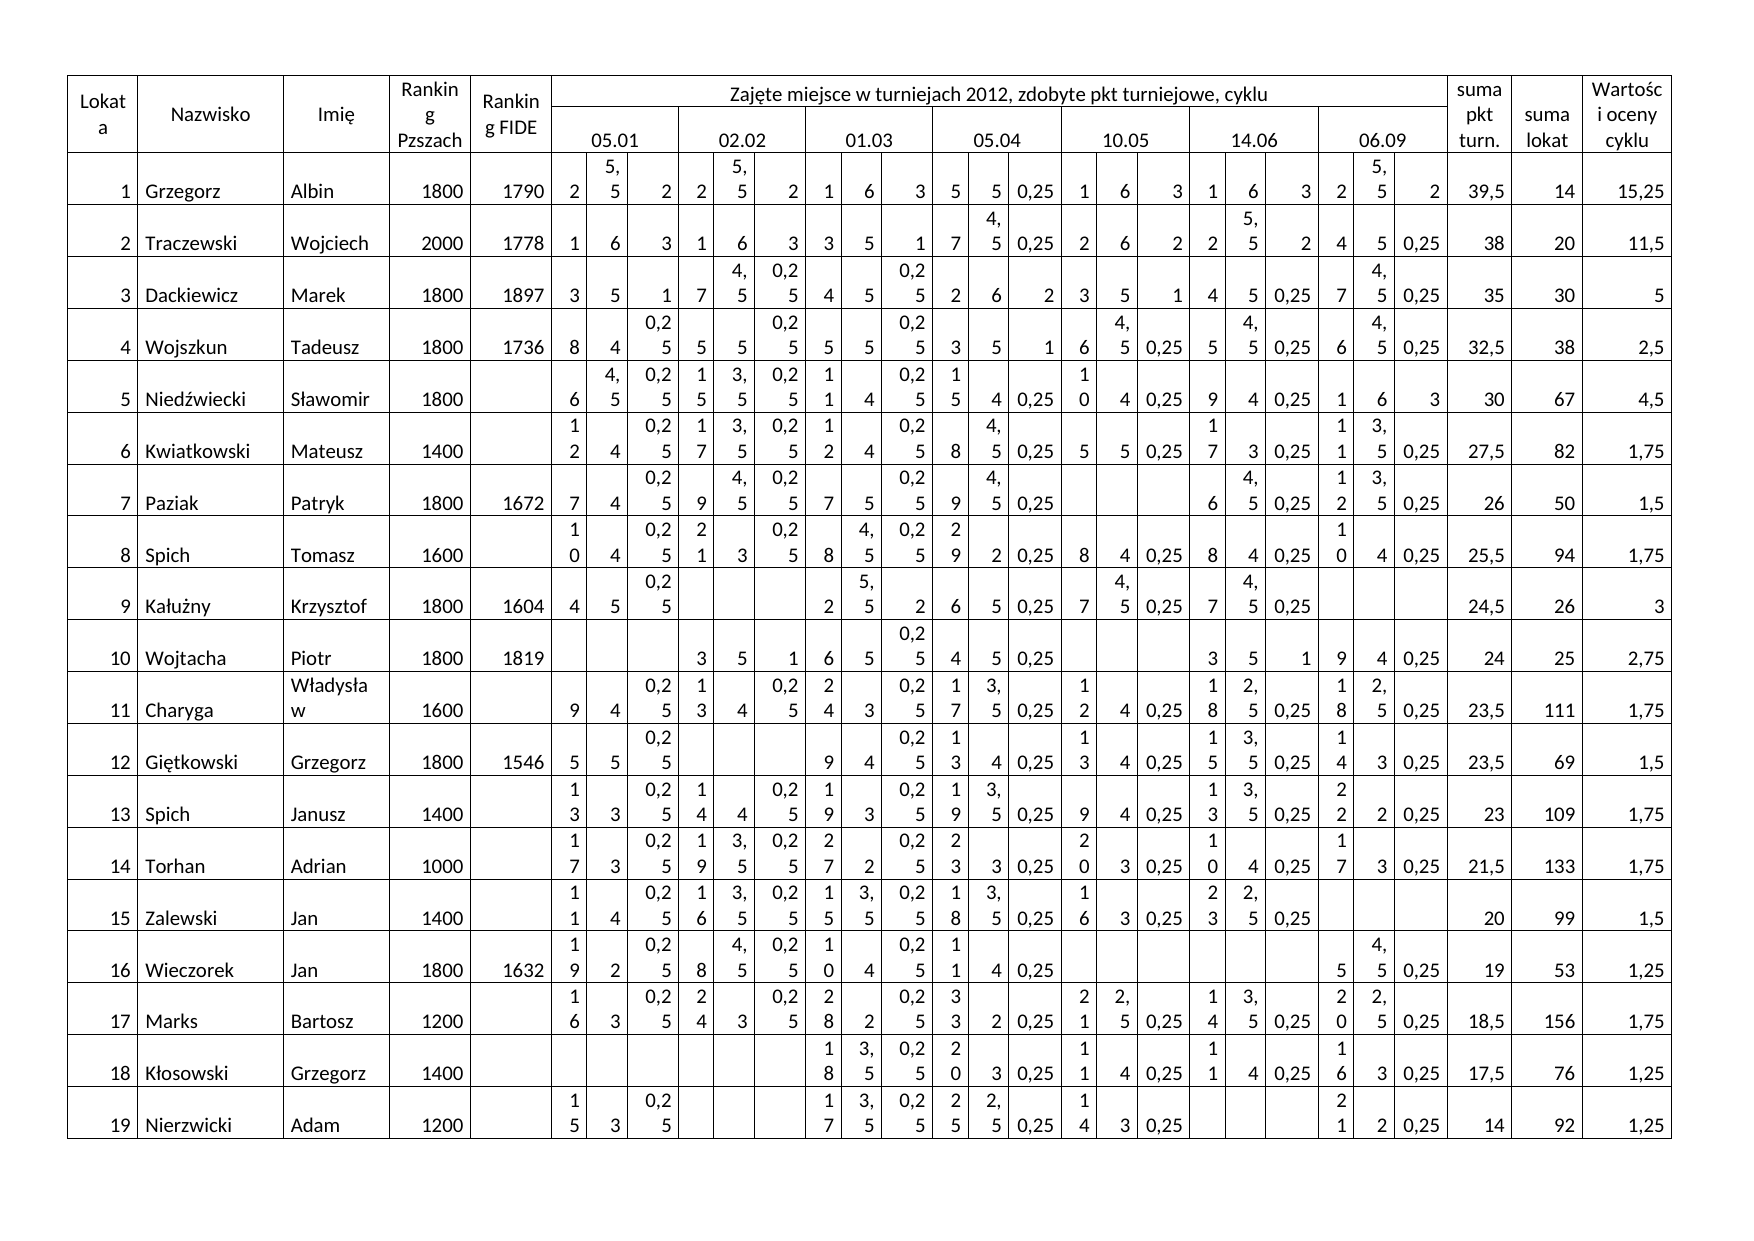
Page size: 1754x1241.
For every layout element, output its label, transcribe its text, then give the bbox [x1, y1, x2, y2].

table_cell 69 [1512, 724, 1582, 775]
table_cell 5 [1226, 620, 1265, 671]
table_cell 19 [1448, 931, 1511, 982]
table_cell 1 [1062, 153, 1096, 204]
table_cell 19 [679, 828, 713, 878]
table_cell Adrian [284, 828, 389, 878]
table_cell Kwiatkowski [138, 413, 283, 463]
table_cell [679, 724, 713, 775]
table_cell 0,25 [1009, 568, 1061, 619]
table_cell 2 [1009, 257, 1061, 308]
table_cell 1400 [390, 1035, 470, 1086]
table_cell 25,5 [1448, 516, 1511, 567]
table_cell 3 [679, 620, 713, 671]
table_cell 1 [806, 153, 841, 204]
table_cell [552, 620, 586, 671]
table_cell 6 [1226, 153, 1265, 204]
table_cell 20 [1062, 828, 1096, 878]
table_cell 24,5 [1448, 568, 1511, 619]
table_cell 12 [806, 413, 841, 463]
table_cell [1062, 931, 1096, 982]
table_cell 0,25 [1009, 361, 1061, 412]
table_cell 6 [1354, 361, 1394, 412]
table_cell 0,25 [1138, 568, 1189, 619]
table_cell [1354, 880, 1394, 930]
table_cell 0,25 [1266, 983, 1318, 1034]
table_cell 1 [679, 205, 713, 256]
table_cell 3,5 [1354, 413, 1394, 463]
table_cell 111 [1512, 672, 1582, 723]
table_cell 23 [1448, 776, 1511, 827]
table_cell Spich [138, 516, 283, 567]
table_cell Wojciech [284, 205, 389, 256]
table_cell 0,25 [1138, 1087, 1189, 1138]
table_cell 05.01 [552, 107, 678, 152]
table_cell 20 [1448, 880, 1511, 930]
table_cell [755, 1087, 805, 1138]
table_cell 2,5 [1583, 309, 1671, 360]
table_cell 4,5 [969, 413, 1008, 463]
table_cell 10 [1319, 516, 1353, 567]
table_cell 9 [679, 465, 713, 515]
table_cell 6 [552, 361, 586, 412]
table_cell 3 [969, 828, 1008, 878]
table_cell 2 [806, 568, 841, 619]
table_cell 5,5 [587, 153, 627, 204]
table_cell 0,25 [882, 776, 932, 827]
table_cell 0,25 [1395, 828, 1447, 878]
table_cell 4 [587, 413, 627, 463]
table_cell 17 [68, 983, 137, 1034]
table_cell 0,25 [1009, 153, 1061, 204]
table_cell Kałużny [138, 568, 283, 619]
table_cell 0,25 [755, 931, 805, 982]
table_cell Zalewski [138, 880, 283, 930]
table_cell 15 [806, 880, 841, 930]
table_cell 0,25 [628, 880, 678, 930]
table_cell 0,25 [1009, 1035, 1061, 1086]
table_cell 5 [842, 309, 881, 360]
table_cell 4 [587, 880, 627, 930]
table_cell 0,25 [755, 983, 805, 1034]
table_cell 1800 [390, 620, 470, 671]
table_cell 14 [679, 776, 713, 827]
table_cell 0,25 [882, 620, 932, 671]
table_cell 8 [679, 931, 713, 982]
table_cell [755, 724, 805, 775]
table_cell 12 [552, 413, 586, 463]
table_cell 15 [1190, 724, 1225, 775]
table_cell 0,25 [1395, 205, 1447, 256]
table_cell 15 [68, 880, 137, 930]
table_cell 3 [1138, 153, 1189, 204]
table_cell 9 [933, 465, 968, 515]
table_cell 3 [1190, 620, 1225, 671]
table_cell 2 [969, 516, 1008, 567]
table_cell 1,25 [1583, 1087, 1671, 1138]
table_cell 0,25 [1138, 828, 1189, 878]
table_cell 0,25 [882, 516, 932, 567]
table_cell 10 [552, 516, 586, 567]
table_cell 0,25 [1009, 620, 1061, 671]
table_cell 4 [969, 724, 1008, 775]
table_cell 0,25 [1138, 1035, 1189, 1086]
table_cell 2 [969, 983, 1008, 1034]
table_cell 2 [1266, 205, 1318, 256]
table_cell [714, 1035, 754, 1086]
table_cell 0,25 [628, 672, 678, 723]
table_cell 0,25 [882, 309, 932, 360]
table_cell 1600 [390, 672, 470, 723]
table_cell 1800 [390, 568, 470, 619]
table_cell 11 [933, 931, 968, 982]
table_cell [471, 983, 551, 1034]
table_header Ranking FIDE [471, 76, 551, 152]
table_cell 1,75 [1583, 516, 1671, 567]
table_cell 2 [1395, 153, 1447, 204]
table_cell 5,5 [1354, 153, 1394, 204]
table_cell 33 [933, 983, 968, 1034]
table_cell 1800 [390, 361, 470, 412]
table_cell [1395, 880, 1447, 930]
table_cell Grzegorz [284, 724, 389, 775]
table_cell 14 [1319, 724, 1353, 775]
table_cell 25 [933, 1087, 968, 1138]
table_cell 4 [587, 672, 627, 723]
table_cell Janusz [284, 776, 389, 827]
table_cell 11,5 [1583, 205, 1671, 256]
table_cell 1,75 [1583, 776, 1671, 827]
table_cell [628, 1035, 678, 1086]
table_cell 5 [1354, 205, 1394, 256]
table_cell 11 [552, 880, 586, 930]
table_cell 7 [552, 465, 586, 515]
table_cell 0,25 [755, 257, 805, 308]
table_cell 0,25 [1395, 1035, 1447, 1086]
table_cell 2 [587, 931, 627, 982]
table_cell Charyga [138, 672, 283, 723]
table_cell [471, 828, 551, 878]
table_cell 4 [842, 724, 881, 775]
table_cell 19 [68, 1087, 137, 1138]
table_cell 13 [552, 776, 586, 827]
table_cell 2 [842, 828, 881, 878]
table_cell 0,25 [1009, 828, 1061, 878]
table_cell 0,25 [1395, 931, 1447, 982]
table_cell 24 [1448, 620, 1511, 671]
table_cell Piotr [284, 620, 389, 671]
table_cell 13 [68, 776, 137, 827]
table_cell 3 [1097, 1087, 1137, 1138]
table_header suma lokat [1512, 76, 1582, 152]
table_cell 4 [969, 931, 1008, 982]
table_cell 11 [1062, 1035, 1096, 1086]
table_cell 13 [933, 724, 968, 775]
table_cell 16 [679, 880, 713, 930]
table_cell 3 [714, 983, 754, 1034]
table_cell 6 [714, 205, 754, 256]
table_cell 24 [679, 983, 713, 1034]
table_cell 0,25 [628, 465, 678, 515]
table_cell 9 [552, 672, 586, 723]
table_cell 0,25 [1395, 672, 1447, 723]
table_cell 2 [679, 153, 713, 204]
table_cell 0,25 [1395, 1087, 1447, 1138]
table_cell [1190, 931, 1225, 982]
table_cell 3 [1354, 724, 1394, 775]
table_cell 0,25 [1138, 983, 1189, 1034]
table_cell 0,25 [1009, 931, 1061, 982]
table_cell 0,25 [1138, 724, 1189, 775]
table_cell 10 [68, 620, 137, 671]
table_cell [1319, 568, 1353, 619]
table_cell 16 [68, 931, 137, 982]
table_cell 0,25 [1395, 257, 1447, 308]
table_cell 18,5 [1448, 983, 1511, 1034]
table_cell 3,5 [969, 880, 1008, 930]
table_cell 17 [1190, 413, 1225, 463]
table_cell 0,25 [755, 361, 805, 412]
table_cell 0,25 [1266, 516, 1318, 567]
table_cell 0,25 [755, 516, 805, 567]
table_cell 17 [933, 672, 968, 723]
table_cell 15 [933, 361, 968, 412]
table_cell 67 [1512, 361, 1582, 412]
table_cell 20 [1512, 205, 1582, 256]
table_cell 1,5 [1583, 724, 1671, 775]
table_cell [1062, 620, 1096, 671]
table_cell 2,5 [1226, 880, 1265, 930]
table_cell 1,75 [1583, 413, 1671, 463]
table_cell Bartosz [284, 983, 389, 1034]
table_cell 4,5 [842, 516, 881, 567]
table_cell 0,25 [882, 413, 932, 463]
table_cell 3 [882, 153, 932, 204]
table_cell [755, 1035, 805, 1086]
table_cell 0,25 [1266, 568, 1318, 619]
table_cell 16 [1319, 1035, 1353, 1086]
table_cell 0,25 [1266, 361, 1318, 412]
table_cell [471, 361, 551, 412]
table_cell 4 [1097, 1035, 1137, 1086]
table_cell Marks [138, 983, 283, 1034]
table_cell 4 [587, 309, 627, 360]
table_cell Giętkowski [138, 724, 283, 775]
table_cell 1800 [390, 724, 470, 775]
table_cell 4 [1354, 620, 1394, 671]
table_cell 9 [68, 568, 137, 619]
table_cell 3 [806, 205, 841, 256]
table_cell 4,5 [714, 257, 754, 308]
table_cell 1 [882, 205, 932, 256]
table_cell [714, 568, 754, 619]
table_cell 4 [587, 516, 627, 567]
table_cell 3 [714, 516, 754, 567]
table_cell 0,25 [1138, 309, 1189, 360]
table_cell 0,25 [882, 724, 932, 775]
table_cell 1897 [471, 257, 551, 308]
table_cell 9 [1319, 620, 1353, 671]
table_cell 12 [1062, 672, 1096, 723]
table_cell 4 [806, 257, 841, 308]
table_cell 14 [1448, 1087, 1511, 1138]
table_cell 1 [628, 257, 678, 308]
table_cell 5 [806, 309, 841, 360]
table_cell 3,5 [1354, 465, 1394, 515]
table_cell 4,5 [1226, 568, 1265, 619]
table_cell 0,25 [1266, 413, 1318, 463]
table_cell 3 [1097, 880, 1137, 930]
table_cell 99 [1512, 880, 1582, 930]
table_cell 17 [552, 828, 586, 878]
table_cell 6 [842, 153, 881, 204]
table_cell 1 [1138, 257, 1189, 308]
table_cell 2 [552, 153, 586, 204]
table_cell 2 [1190, 205, 1225, 256]
table_cell 1600 [390, 516, 470, 567]
table_cell 3,5 [714, 413, 754, 463]
table_cell 1800 [390, 309, 470, 360]
table_cell 6 [1319, 309, 1353, 360]
table_cell 3 [1226, 413, 1265, 463]
table_cell [714, 724, 754, 775]
table_cell 0,25 [882, 983, 932, 1034]
table_cell [1138, 465, 1189, 515]
table_cell 19 [933, 776, 968, 827]
table_cell 3 [969, 1035, 1008, 1086]
table_cell 17 [679, 413, 713, 463]
table_cell 4 [714, 672, 754, 723]
table_cell 14 [68, 828, 137, 878]
table_cell [714, 1087, 754, 1138]
table_cell [1062, 465, 1096, 515]
table_cell 3 [1354, 828, 1394, 878]
table_cell 30 [1448, 361, 1511, 412]
table_cell 1 [552, 205, 586, 256]
table_cell 1778 [471, 205, 551, 256]
table_cell Wojtacha [138, 620, 283, 671]
table_cell 0,25 [882, 672, 932, 723]
table_cell 22 [1319, 776, 1353, 827]
table_cell 4,5 [1354, 309, 1394, 360]
table_cell [1354, 568, 1394, 619]
table_cell 1800 [390, 257, 470, 308]
table_cell 6 [1097, 153, 1137, 204]
table_cell 0,25 [1009, 205, 1061, 256]
table_cell 5 [68, 361, 137, 412]
table_cell 0,25 [1009, 724, 1061, 775]
table_cell 0,25 [628, 931, 678, 982]
table_cell 27,5 [1448, 413, 1511, 463]
table_cell 9 [806, 724, 841, 775]
table_cell 1800 [390, 931, 470, 982]
table_cell 1,25 [1583, 1035, 1671, 1086]
table_cell 0,25 [628, 1087, 678, 1138]
table_cell 3 [587, 983, 627, 1034]
table_cell 4 [1226, 1035, 1265, 1086]
table_cell 3 [552, 257, 586, 308]
table_cell 0,25 [755, 309, 805, 360]
table_cell 0,25 [882, 257, 932, 308]
table_cell 8 [1062, 516, 1096, 567]
table_cell 92 [1512, 1087, 1582, 1138]
table_cell 4 [842, 361, 881, 412]
table_cell 11 [1319, 413, 1353, 463]
table_cell 0,25 [755, 413, 805, 463]
table_cell 5 [969, 620, 1008, 671]
table_cell 23,5 [1448, 672, 1511, 723]
table_cell 4 [1190, 257, 1225, 308]
table_cell 3,5 [714, 880, 754, 930]
table_cell [587, 1035, 627, 1086]
table_cell [587, 620, 627, 671]
table_cell 0,25 [882, 465, 932, 515]
table_cell 0,25 [1395, 724, 1447, 775]
table_cell 23,5 [1448, 724, 1511, 775]
table_cell 3 [1395, 361, 1447, 412]
table_cell 0,25 [882, 828, 932, 878]
table_cell 14.06 [1190, 107, 1318, 152]
table_cell 5 [1097, 413, 1137, 463]
table_cell 1819 [471, 620, 551, 671]
table_cell 5 [1319, 931, 1353, 982]
table_cell [1190, 1087, 1225, 1138]
table_cell 0,25 [1138, 776, 1189, 827]
table_cell 35 [1448, 257, 1511, 308]
table_cell 0,25 [628, 413, 678, 463]
table_cell 11 [1190, 1035, 1225, 1086]
table_cell 1,5 [1583, 880, 1671, 930]
table_cell 0,25 [755, 880, 805, 930]
table_cell 6 [68, 413, 137, 463]
table_cell 1672 [471, 465, 551, 515]
table_cell 4,5 [1097, 309, 1137, 360]
table_cell 0,25 [1266, 257, 1318, 308]
table_cell 3,5 [842, 1035, 881, 1086]
table_cell 0,25 [1009, 1087, 1061, 1138]
table_cell 1 [1319, 361, 1353, 412]
table_cell Patryk [284, 465, 389, 515]
table_cell 4,5 [587, 361, 627, 412]
table_cell 0,25 [628, 828, 678, 878]
table_cell 2,5 [1354, 672, 1394, 723]
table_cell 0,25 [1009, 413, 1061, 463]
table_cell [1097, 931, 1137, 982]
table_cell 2,5 [1354, 983, 1394, 1034]
table_cell 0,25 [1138, 516, 1189, 567]
table_cell [1226, 1087, 1265, 1138]
table_cell 0,25 [882, 361, 932, 412]
table_cell 0,25 [628, 983, 678, 1034]
table_cell 2,5 [969, 1087, 1008, 1138]
table_cell 14 [1512, 153, 1582, 204]
table_cell 0,25 [882, 931, 932, 982]
table_cell 10 [1062, 361, 1096, 412]
table_cell 3 [587, 1087, 627, 1138]
table_cell 0,25 [628, 309, 678, 360]
table_cell 0,25 [1395, 309, 1447, 360]
table_cell 1632 [471, 931, 551, 982]
table_cell Tadeusz [284, 309, 389, 360]
table_cell 0,25 [1009, 880, 1061, 930]
table_header Wartości oceny cyklu [1583, 76, 1671, 152]
table_cell 4 [1097, 724, 1137, 775]
table_cell 1546 [471, 724, 551, 775]
table_cell [1319, 880, 1353, 930]
table_cell [1138, 931, 1189, 982]
table_cell 16 [552, 983, 586, 1034]
table_cell [471, 413, 551, 463]
table_cell 24 [806, 672, 841, 723]
table_cell Jan [284, 880, 389, 930]
table_cell 5 [552, 724, 586, 775]
table_cell 0,25 [1009, 465, 1061, 515]
table_cell 7 [933, 205, 968, 256]
table_cell 06.09 [1319, 107, 1447, 152]
table_cell 5 [1583, 257, 1671, 308]
table_cell 3 [842, 672, 881, 723]
table_cell Paziak [138, 465, 283, 515]
table_cell 5 [969, 153, 1008, 204]
table_cell 16 [1062, 880, 1096, 930]
table_cell 5 [587, 257, 627, 308]
table_cell 6 [969, 257, 1008, 308]
table_cell 5 [679, 309, 713, 360]
table_cell 3 [68, 257, 137, 308]
table_cell 4 [1354, 516, 1394, 567]
table_cell 5,5 [1226, 205, 1265, 256]
table_cell 0,25 [628, 516, 678, 567]
table_cell [679, 1035, 713, 1086]
table_header suma pkt turn. [1448, 76, 1511, 152]
table_cell Grzegorz [284, 1035, 389, 1086]
table_cell 3 [587, 776, 627, 827]
table_cell 0,25 [1138, 672, 1189, 723]
table_cell 2 [755, 153, 805, 204]
table_cell Krzysztof [284, 568, 389, 619]
table_cell 0,25 [1138, 880, 1189, 930]
table_cell 3,5 [714, 361, 754, 412]
table_cell 1200 [390, 1087, 470, 1138]
table_cell 3 [1266, 153, 1318, 204]
table_cell 8 [933, 413, 968, 463]
table_cell 9 [1062, 776, 1096, 827]
table_cell 76 [1512, 1035, 1582, 1086]
table_cell 13 [679, 672, 713, 723]
table_cell 5 [587, 568, 627, 619]
table_cell 13 [1190, 776, 1225, 827]
table_cell 6 [806, 620, 841, 671]
table_cell 5 [587, 724, 627, 775]
table_cell Albin [284, 153, 389, 204]
table_cell 4,5 [714, 465, 754, 515]
table_cell 4 [68, 309, 137, 360]
table_cell 2 [933, 257, 968, 308]
table_cell [1266, 1087, 1318, 1138]
table_cell 1800 [390, 153, 470, 204]
table_cell 10 [1190, 828, 1225, 878]
table_cell 1800 [390, 465, 470, 515]
table_cell 5 [969, 309, 1008, 360]
table_cell 02.02 [679, 107, 805, 152]
table_cell 13 [1062, 724, 1096, 775]
table_cell 20 [1319, 983, 1353, 1034]
table_cell [1266, 931, 1318, 982]
table_cell 3 [933, 309, 968, 360]
table_cell 1 [1009, 309, 1061, 360]
table_cell 8 [806, 516, 841, 567]
table_cell Jan [284, 931, 389, 982]
table_cell 5,5 [842, 568, 881, 619]
table_cell 1,5 [1583, 465, 1671, 515]
table_cell Nierzwicki [138, 1087, 283, 1138]
table_cell Mateusz [284, 413, 389, 463]
table_cell 4,5 [1354, 931, 1394, 982]
table_cell 38 [1512, 309, 1582, 360]
table_cell [755, 568, 805, 619]
table_cell 0,25 [1009, 776, 1061, 827]
table_cell Traczewski [138, 205, 283, 256]
table_cell 1,75 [1583, 983, 1671, 1034]
table_cell 4,5 [1583, 361, 1671, 412]
table_cell 5 [933, 153, 968, 204]
table_cell [679, 1087, 713, 1138]
table_header Zajęte miejsce w turniejach 2012, zdobyte pkt turniejowe, cyklu [552, 76, 1447, 106]
table_cell 1400 [390, 880, 470, 930]
table_cell 1,25 [1583, 931, 1671, 982]
table_cell 01.03 [806, 107, 932, 152]
table_cell 0,25 [1138, 361, 1189, 412]
table_cell 0,25 [882, 1035, 932, 1086]
table_cell Kłosowski [138, 1035, 283, 1086]
table_cell 4,5 [714, 931, 754, 982]
table_cell 14 [1062, 1087, 1096, 1138]
table_cell 8 [552, 309, 586, 360]
table_cell 19 [552, 931, 586, 982]
table_cell 4,5 [1097, 568, 1137, 619]
table_cell [1138, 620, 1189, 671]
table_cell 4 [1097, 361, 1137, 412]
table_cell 94 [1512, 516, 1582, 567]
table_cell 0,25 [1009, 983, 1061, 1034]
table_cell 1604 [471, 568, 551, 619]
table_cell 2 [842, 983, 881, 1034]
table_cell 1400 [390, 413, 470, 463]
table_cell 2 [628, 153, 678, 204]
table_cell 1200 [390, 983, 470, 1034]
table_cell Adam [284, 1087, 389, 1138]
table_cell 0,25 [1395, 776, 1447, 827]
table_cell 10 [806, 931, 841, 982]
table_cell 0,25 [1138, 413, 1189, 463]
table_cell 2 [1138, 205, 1189, 256]
table_cell 0,25 [1266, 1035, 1318, 1086]
table_cell 6 [933, 568, 968, 619]
table_cell 1400 [390, 776, 470, 827]
table_cell 12 [1319, 465, 1353, 515]
table_cell 2 [1354, 1087, 1394, 1138]
table_cell 4 [552, 568, 586, 619]
table_cell 6 [1190, 465, 1225, 515]
table_cell 14 [1190, 983, 1225, 1034]
table_cell 4 [842, 413, 881, 463]
table_cell 4,5 [1226, 309, 1265, 360]
table_cell 4 [842, 931, 881, 982]
table_cell 0,25 [882, 1087, 932, 1138]
table_cell [1097, 620, 1137, 671]
table_cell 3,5 [1226, 983, 1265, 1034]
table_cell Spich [138, 776, 283, 827]
table_cell 5 [714, 620, 754, 671]
table_cell 15 [552, 1087, 586, 1138]
table_cell 5 [842, 205, 881, 256]
table_cell 1790 [471, 153, 551, 204]
table_cell 4 [1226, 516, 1265, 567]
table_cell 18 [1319, 672, 1353, 723]
table_cell 05.04 [933, 107, 1061, 152]
table_cell 0,25 [1266, 828, 1318, 878]
table_cell 7 [1319, 257, 1353, 308]
table_cell 17,5 [1448, 1035, 1511, 1086]
table_header Lokata [68, 76, 137, 152]
table_cell 5 [842, 620, 881, 671]
table_cell 21 [679, 516, 713, 567]
table_cell 15,25 [1583, 153, 1671, 204]
table_cell Dackiewicz [138, 257, 283, 308]
table_cell 7 [68, 465, 137, 515]
table_cell 8 [68, 516, 137, 567]
table_cell 0,25 [755, 672, 805, 723]
table_cell Grzegorz [138, 153, 283, 204]
table_cell 25 [1512, 620, 1582, 671]
table_cell 21 [1319, 1087, 1353, 1138]
table_cell 2,75 [1583, 620, 1671, 671]
table_cell 6 [1062, 309, 1096, 360]
table_cell 4 [1097, 672, 1137, 723]
table_cell 0,25 [628, 568, 678, 619]
table_cell 1 [1190, 153, 1225, 204]
table_cell 4 [587, 465, 627, 515]
table_cell 50 [1512, 465, 1582, 515]
table_cell 3 [1097, 828, 1137, 878]
table_cell 26 [1512, 568, 1582, 619]
table_cell 0,25 [1395, 620, 1447, 671]
table_cell 18 [68, 1035, 137, 1086]
table_cell 23 [1190, 880, 1225, 930]
table_cell 20 [933, 1035, 968, 1086]
table_cell 18 [1190, 672, 1225, 723]
table_cell Wieczorek [138, 931, 283, 982]
table_cell 0,25 [1395, 413, 1447, 463]
table_cell 21,5 [1448, 828, 1511, 878]
table_cell 0,25 [1266, 465, 1318, 515]
table_cell 3,5 [842, 880, 881, 930]
table_cell 9 [1190, 361, 1225, 412]
table_cell 18 [933, 880, 968, 930]
table_cell 5 [1226, 257, 1265, 308]
table_cell 1000 [390, 828, 470, 878]
table_cell 15 [679, 361, 713, 412]
table_cell 26 [1448, 465, 1511, 515]
table_cell 2 [1062, 205, 1096, 256]
table_cell 1,75 [1583, 672, 1671, 723]
table_cell 38 [1448, 205, 1511, 256]
table_cell 5 [969, 568, 1008, 619]
table_cell 2 [68, 205, 137, 256]
table_cell 2000 [390, 205, 470, 256]
table_cell 0,25 [1266, 776, 1318, 827]
table_cell 17 [1319, 828, 1353, 878]
table_cell 3,5 [969, 672, 1008, 723]
table_cell 4,5 [969, 205, 1008, 256]
table_cell 4 [969, 361, 1008, 412]
table_cell 4,5 [969, 465, 1008, 515]
table_cell 0,25 [628, 361, 678, 412]
table_cell 0,25 [882, 880, 932, 930]
table_cell Władysław [284, 672, 389, 723]
table_cell Torhan [138, 828, 283, 878]
table_cell 4 [1097, 516, 1137, 567]
table_cell 30 [1512, 257, 1582, 308]
table_cell 0,25 [1395, 983, 1447, 1034]
table_cell 3 [1354, 1035, 1394, 1086]
table_cell 21 [1062, 983, 1096, 1034]
table_cell [552, 1035, 586, 1086]
table_cell 5 [842, 257, 881, 308]
table_cell 7 [1190, 568, 1225, 619]
table_cell 4 [1226, 361, 1265, 412]
table_cell 4 [1097, 776, 1137, 827]
table_header Ranking Pzszach [390, 76, 470, 152]
table_cell Tomasz [284, 516, 389, 567]
table_cell 109 [1512, 776, 1582, 827]
table_cell [471, 776, 551, 827]
table_cell 53 [1512, 931, 1582, 982]
table_cell 3 [1062, 257, 1096, 308]
table_cell 4 [1319, 205, 1353, 256]
table_cell 2,5 [1097, 983, 1137, 1034]
table_cell 0,25 [1266, 309, 1318, 360]
table_cell [1395, 568, 1447, 619]
table_cell 1 [755, 620, 805, 671]
table_cell 3,5 [1226, 776, 1265, 827]
table_cell 3 [1583, 568, 1671, 619]
table_cell 0,25 [1395, 465, 1447, 515]
table_cell 3,5 [1226, 724, 1265, 775]
table_cell 5 [714, 309, 754, 360]
table_cell [471, 1035, 551, 1086]
table_cell 0,25 [755, 776, 805, 827]
table_cell 2,5 [1226, 672, 1265, 723]
table_cell [1226, 931, 1265, 982]
table_cell 19 [806, 776, 841, 827]
table_cell 0,25 [1009, 516, 1061, 567]
table_cell 5,5 [714, 153, 754, 204]
table_cell 1,75 [1583, 828, 1671, 878]
table_cell 11 [68, 672, 137, 723]
table_cell 5 [1062, 413, 1096, 463]
table_cell 0,25 [1266, 672, 1318, 723]
table_cell 4 [933, 620, 968, 671]
table_cell 5 [1190, 309, 1225, 360]
table_cell 0,25 [1395, 516, 1447, 567]
table_cell 28 [806, 983, 841, 1034]
table_header Nazwisko [138, 76, 283, 152]
table_cell 6 [587, 205, 627, 256]
table_cell 3,5 [842, 1087, 881, 1138]
table_cell [471, 516, 551, 567]
table_cell 29 [933, 516, 968, 567]
table_cell Marek [284, 257, 389, 308]
table_cell [471, 880, 551, 930]
table_cell 18 [806, 1035, 841, 1086]
table_cell 3 [628, 205, 678, 256]
table_cell 156 [1512, 983, 1582, 1034]
table_cell 11 [806, 361, 841, 412]
table_cell 3 [755, 205, 805, 256]
table_cell 5 [842, 465, 881, 515]
table_cell 133 [1512, 828, 1582, 878]
table_cell 3,5 [969, 776, 1008, 827]
table_cell 7 [1062, 568, 1096, 619]
table_cell 1 [1266, 620, 1318, 671]
table_cell 0,25 [628, 776, 678, 827]
table_cell 8 [1190, 516, 1225, 567]
table_cell 23 [933, 828, 968, 878]
table_cell 7 [679, 257, 713, 308]
table_header Imię [284, 76, 389, 152]
table_cell 4 [714, 776, 754, 827]
table_cell 5 [1097, 257, 1137, 308]
table_cell 39,5 [1448, 153, 1511, 204]
table_cell 0,25 [1266, 724, 1318, 775]
table_cell 0,25 [755, 465, 805, 515]
table_cell 3 [587, 828, 627, 878]
table_cell 32,5 [1448, 309, 1511, 360]
table_cell 1 [68, 153, 137, 204]
table_cell 6 [1097, 205, 1137, 256]
table_cell 0,25 [628, 724, 678, 775]
table_cell 82 [1512, 413, 1582, 463]
table_cell 3,5 [714, 828, 754, 878]
table_cell 0,25 [1009, 672, 1061, 723]
table_cell 4,5 [1354, 257, 1394, 308]
table_cell [679, 568, 713, 619]
table_cell 2 [1319, 153, 1353, 204]
table_cell [628, 620, 678, 671]
table_cell 10.05 [1062, 107, 1189, 152]
table_cell 0,25 [1266, 880, 1318, 930]
table_cell [471, 1087, 551, 1138]
table_cell 4 [1226, 828, 1265, 878]
table_cell 2 [882, 568, 932, 619]
table_cell 2 [1354, 776, 1394, 827]
table_cell 17 [806, 1087, 841, 1138]
table_cell [1097, 465, 1137, 515]
table_cell 1736 [471, 309, 551, 360]
table_cell 3 [842, 776, 881, 827]
table_cell 27 [806, 828, 841, 878]
table_cell Wojszkun [138, 309, 283, 360]
table_cell Sławomir [284, 361, 389, 412]
table_cell 4,5 [1226, 465, 1265, 515]
table_cell 0,25 [755, 828, 805, 878]
table_cell Niedźwiecki [138, 361, 283, 412]
table_cell [471, 672, 551, 723]
table_cell 12 [68, 724, 137, 775]
table_cell 7 [806, 465, 841, 515]
